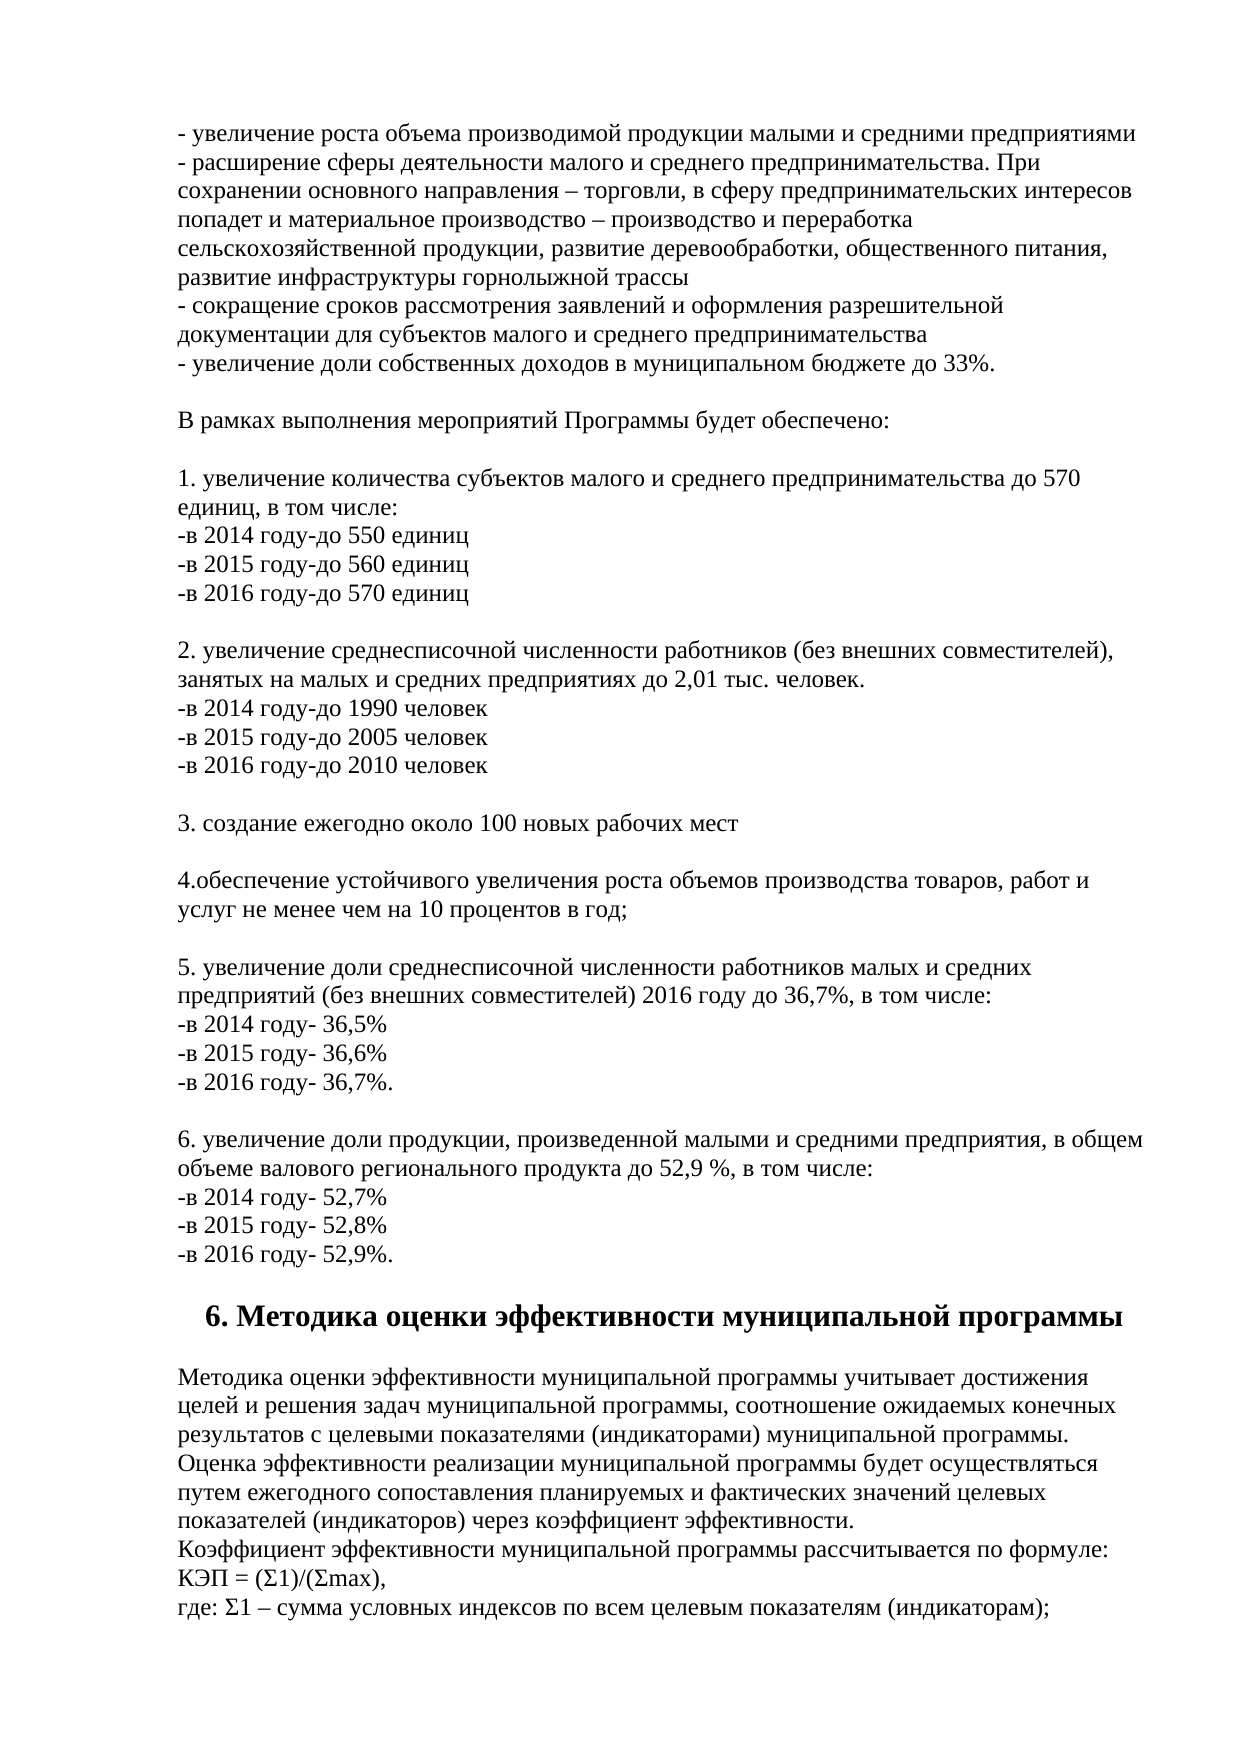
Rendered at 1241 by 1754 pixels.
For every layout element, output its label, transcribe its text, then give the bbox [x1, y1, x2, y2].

text - увеличение доли собственных доходов в муниципальном бюджете до 33%. [177, 348, 1152, 377]
text Оценка эффективности реализации муниципальной программы будет осуществляться путем ежегодного сопоставления планируемых и фактических значений целевых показателей (индикаторов) через коэффициент эффективности. [177, 1448, 1152, 1534]
text 5. увеличение доли среднесписочной численности работников малых и средних предприятий (без внешних совместителей) 2016 году до 36,7%, в том числе: [177, 952, 1152, 1009]
text 4.обеспечение устойчивого увеличения роста объемов производства товаров, работ и услуг не менее чем на 10 процентов в год; [177, 866, 1152, 923]
text КЭП = (Σ1)/(Σmax), [177, 1563, 1152, 1592]
text -в 2016 году-до 2010 человек [177, 751, 1152, 779]
text -в 2014 году- 36,5% [177, 1009, 1152, 1038]
text - сокращение сроков рассмотрения заявлений и оформления разрешительной документации для субъектов малого и среднего предпринимательства [177, 291, 1152, 348]
text -в 2015 году-до 2005 человек [177, 722, 1152, 751]
text - увеличение роста объема производимой продукции малыми и средними предприятиями [177, 118, 1152, 147]
text В рамках выполнения мероприятий Программы будет обеспечено: [177, 406, 1152, 434]
text -в 2016 году- 52,9%. [177, 1239, 1152, 1268]
text - расширение сферы деятельности малого и среднего предпринимательства. При сохранении основного направления – торговли, в сферу предпринимательских интересов попадет и материальное производство – производство и переработка сельскохозяйственной продукции, развитие деревообработки, общественного питания, развитие инфраструктуры горнолыжной трассы [177, 147, 1152, 291]
text 6. увеличение доли продукции, произведенной малыми и средними предприятия, в общем объеме валового регионального продукта до 52,9 %, в том числе: [177, 1124, 1152, 1182]
text -в 2015 году- 36,6% [177, 1038, 1152, 1067]
text где: Σ1 – сумма условных индексов по всем целевым показателям (индикаторам); [177, 1592, 1152, 1620]
text 3. создание ежегодно около 100 новых рабочих мест [177, 808, 1152, 837]
text 6. Методика оценки эффективности муниципальной программы [177, 1297, 1152, 1333]
text -в 2014 году- 52,7% [177, 1182, 1152, 1211]
text -в 2015 году- 52,8% [177, 1211, 1152, 1239]
text -в 2014 году-до 1990 человек [177, 693, 1152, 722]
text Коэффициент эффективности муниципальной программы рассчитывается по формуле: [177, 1534, 1152, 1563]
text -в 2015 году-до 560 единиц [177, 549, 1152, 578]
text Методика оценки эффективности муниципальной программы учитывает достижения целей и решения задач муниципальной программы, соотношение ожидаемых конечных результатов с целевыми показателями (индикаторами) муниципальной программы. [177, 1362, 1152, 1448]
text 2. увеличение среднесписочной численности работников (без внешних совместителей), занятых на малых и средних предприятиях до 2,01 тыс. человек. [177, 636, 1152, 693]
text 1. увеличение количества субъектов малого и среднего предпринимательства до 570 единиц, в том числе: [177, 463, 1152, 521]
text -в 2016 году- 36,7%. [177, 1067, 1152, 1096]
text -в 2014 году-до 550 единиц [177, 521, 1152, 549]
text -в 2016 году-до 570 единиц [177, 578, 1152, 607]
